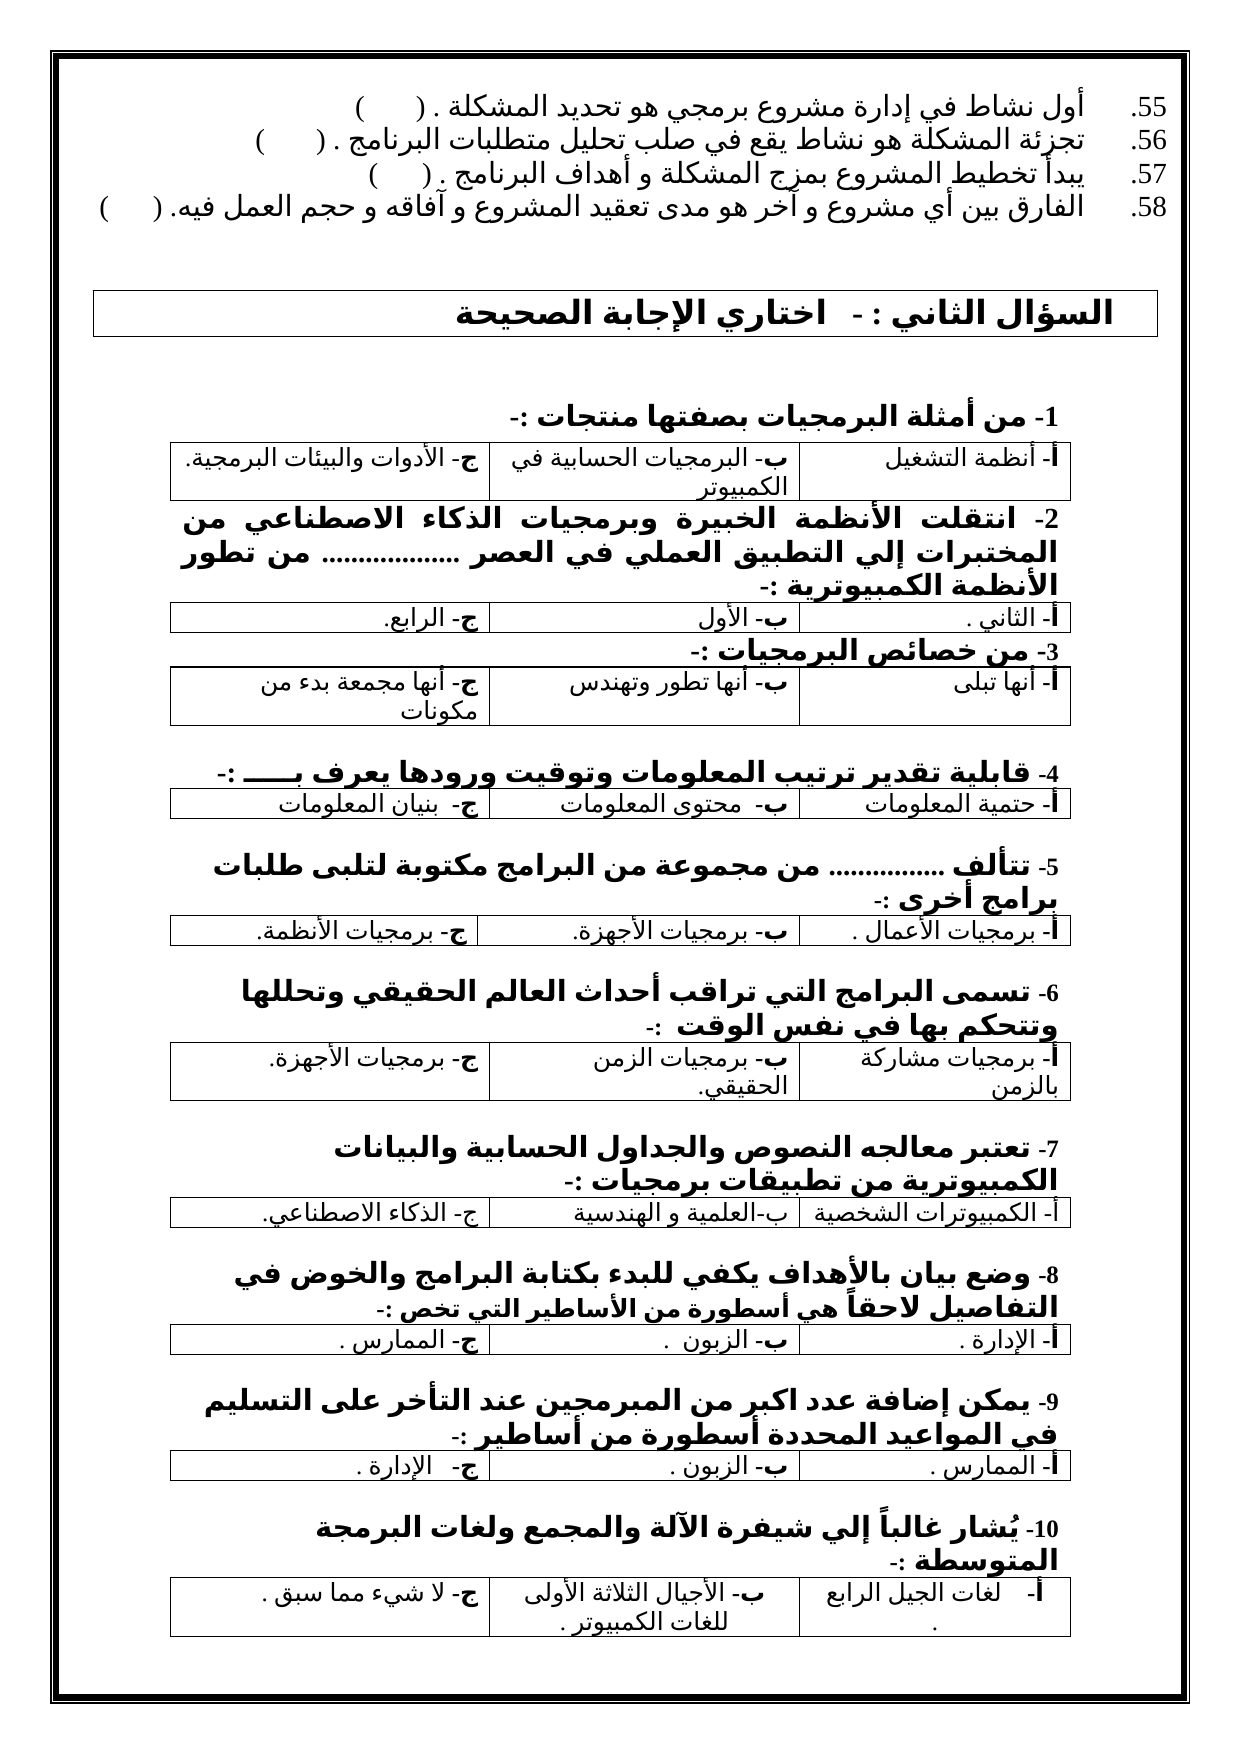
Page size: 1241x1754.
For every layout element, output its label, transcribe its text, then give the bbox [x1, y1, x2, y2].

table_cell أ- برمجيات مشاركة بالزمن [800, 1043, 1070, 1100]
table_cell أ- الممارس . [800, 1451, 1070, 1480]
table_cell 5- تتألف ................ من مجموعة من البرامج مكتوبة لتلبى طلبات برامج أخرى :- [170, 819, 1070, 915]
table_cell ب- الأجيال الثلاثة الأولى للغات الكمبيوتر . [490, 1578, 799, 1636]
table_cell ب- برمجيات الزمن الحقيقي. [490, 1043, 799, 1100]
table_cell ج- برمجيات الأنظمة. [171, 916, 477, 945]
table_cell ج- الرابع. [171, 603, 489, 632]
table_cell 7- تعتبر معالجه النصوص والجداول الحسابية والبيانات الكمبيوترية من تطبيقات برمجيات :- [170, 1101, 1070, 1197]
table_cell ج- الممارس . [171, 1325, 489, 1353]
table_cell ج- برمجيات الأجهزة. [171, 1043, 489, 1100]
list تجزئة المشكلة هو نشاط يقع في صلب تحليل متطلبات البرنامج . ( ) [74, 122, 1130, 156]
table_cell 3- من خصائص البرمجيات :- [170, 633, 1070, 666]
table_cell 4- قابلية تقدير ترتيب المعلومات وتوقيت ورودها يعرف بـــــ :- [170, 726, 1070, 788]
table_cell ب- برمجيات الأجهزة. [478, 916, 799, 945]
list يبدأ تخطيط المشروع بمزج المشكلة و أهداف البرنامج . ( ) [74, 156, 1130, 189]
table_cell أ- لغات الجيل الرابع . [800, 1578, 1070, 1636]
table_cell ب- محتوى المعلومات [490, 789, 799, 818]
table_cell 9- يمكن إضافة عدد اكبر من المبرمجين عند التأخر على التسليم في المواعيد المحددة أسطورة من أساطير :- [170, 1355, 1070, 1450]
table_cell 10- يُشار غالباً إلي شيفرة الآلة والمجمع ولغات البرمجة المتوسطة :- [170, 1481, 1070, 1577]
table_cell أ- الثاني . [800, 603, 1070, 632]
table_cell ب- الزبون . [490, 1325, 799, 1353]
table_cell أ- أنظمة التشغيل [800, 443, 1070, 500]
text السؤال الثاني : - اختاري الإجابة الصحيحة [94, 291, 1157, 336]
table_cell أ- الإدارة . [800, 1325, 1070, 1353]
table_cell أ- حتمية المعلومات [800, 789, 1070, 818]
table_cell ب-العلمية و الهندسية [490, 1198, 799, 1227]
table_cell 6- تسمى البرامج التي تراقب أحداث العالم الحقيقي وتحللها وتتحكم بها في نفس الوقت :- [170, 946, 1070, 1042]
table_cell 8- وضع بيان بالأهداف يكفي للبدء بكتابة البرامج والخوض في التفاصيل لاحقاً هي أسطورة من الأساطير التي تخص :- [170, 1228, 1070, 1324]
table_cell ج- بنيان المعلومات [171, 789, 489, 818]
table_header 1- من أمثلة البرمجيات بصفتها منتجات :- [170, 399, 1070, 442]
table_cell ب- الأول [490, 603, 799, 632]
table_cell أ- برمجيات الأعمال . [800, 916, 1070, 945]
table_cell ج- الأدوات والبيئات البرمجية. [171, 443, 489, 500]
table_cell ب- أنها تطور وتهندس [490, 668, 799, 725]
list أول نشاط في إدارة مشروع برمجي هو تحديد المشكلة . ( ) [74, 89, 1130, 122]
table_cell أ- أنها تبلى [800, 668, 1070, 725]
table_cell ج- الذكاء الاصطناعي. [171, 1198, 489, 1227]
table_cell ج- أنها مجمعة بدء من مكونات [171, 668, 489, 725]
table_cell ب- البرمجيات الحسابية في الكمبيوتر [490, 443, 799, 500]
list الفارق بين أي مشروع و آخر هو مدى تعقيد المشروع و آفاقه و حجم العمل فيه. ( ) [74, 189, 1130, 223]
table_cell 2- انتقلت الأنظمة الخبيرة وبرمجيات الذكاء الاصطناعي من المختبرات إلي التطبيق العملي في العصر ................... من تطور الأنظمة الكمبيوترية :- [170, 501, 1070, 602]
table_cell ج- الإدارة . [171, 1451, 489, 1480]
table_cell ب- الزبون . [490, 1451, 799, 1480]
table_cell ج- لا شيء مما سبق . [171, 1578, 489, 1636]
table_cell أ- الكمبيوترات الشخصية [800, 1198, 1070, 1227]
